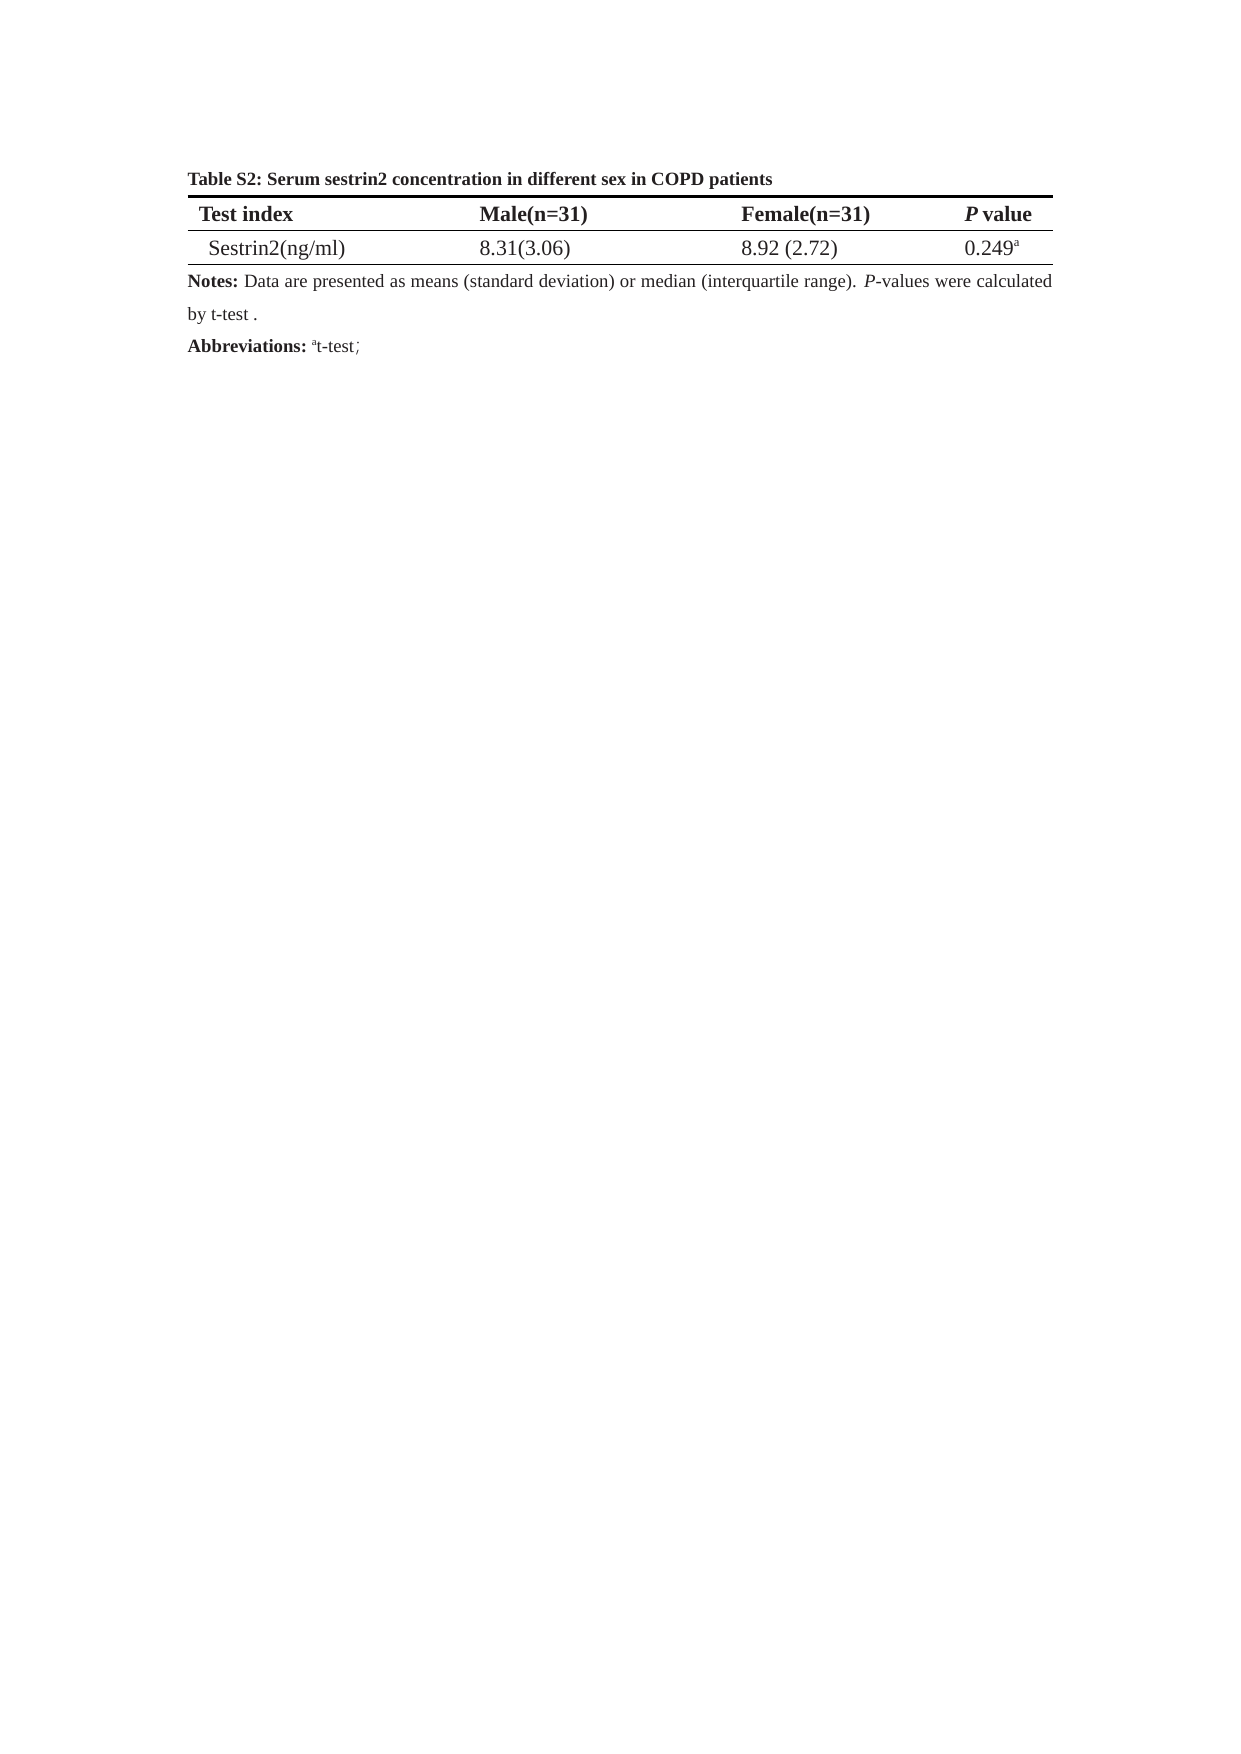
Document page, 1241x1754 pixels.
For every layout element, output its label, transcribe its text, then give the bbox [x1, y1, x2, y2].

table_cell 0.249a [953, 231, 1053, 264]
table_header Male(n=31) [468, 198, 730, 230]
table_cell Sestrin2(ng/ml) [188, 231, 468, 264]
text Abbreviations: at-test； [187, 330, 1053, 362]
table_cell 8.31(3.06) [468, 231, 730, 264]
table_header Test index [188, 198, 468, 230]
table_header P value [953, 198, 1053, 230]
text Table S2: Serum sestrin2 concentration in different sex in COPD patients [187, 162, 1053, 194]
text Notes: Data are presented as means (standard deviation) or median (interquartile range). P-values were calculated by t-test . [187, 265, 1053, 330]
table_cell 8.92 (2.72) [730, 231, 953, 264]
table_header Female(n=31) [730, 198, 953, 230]
